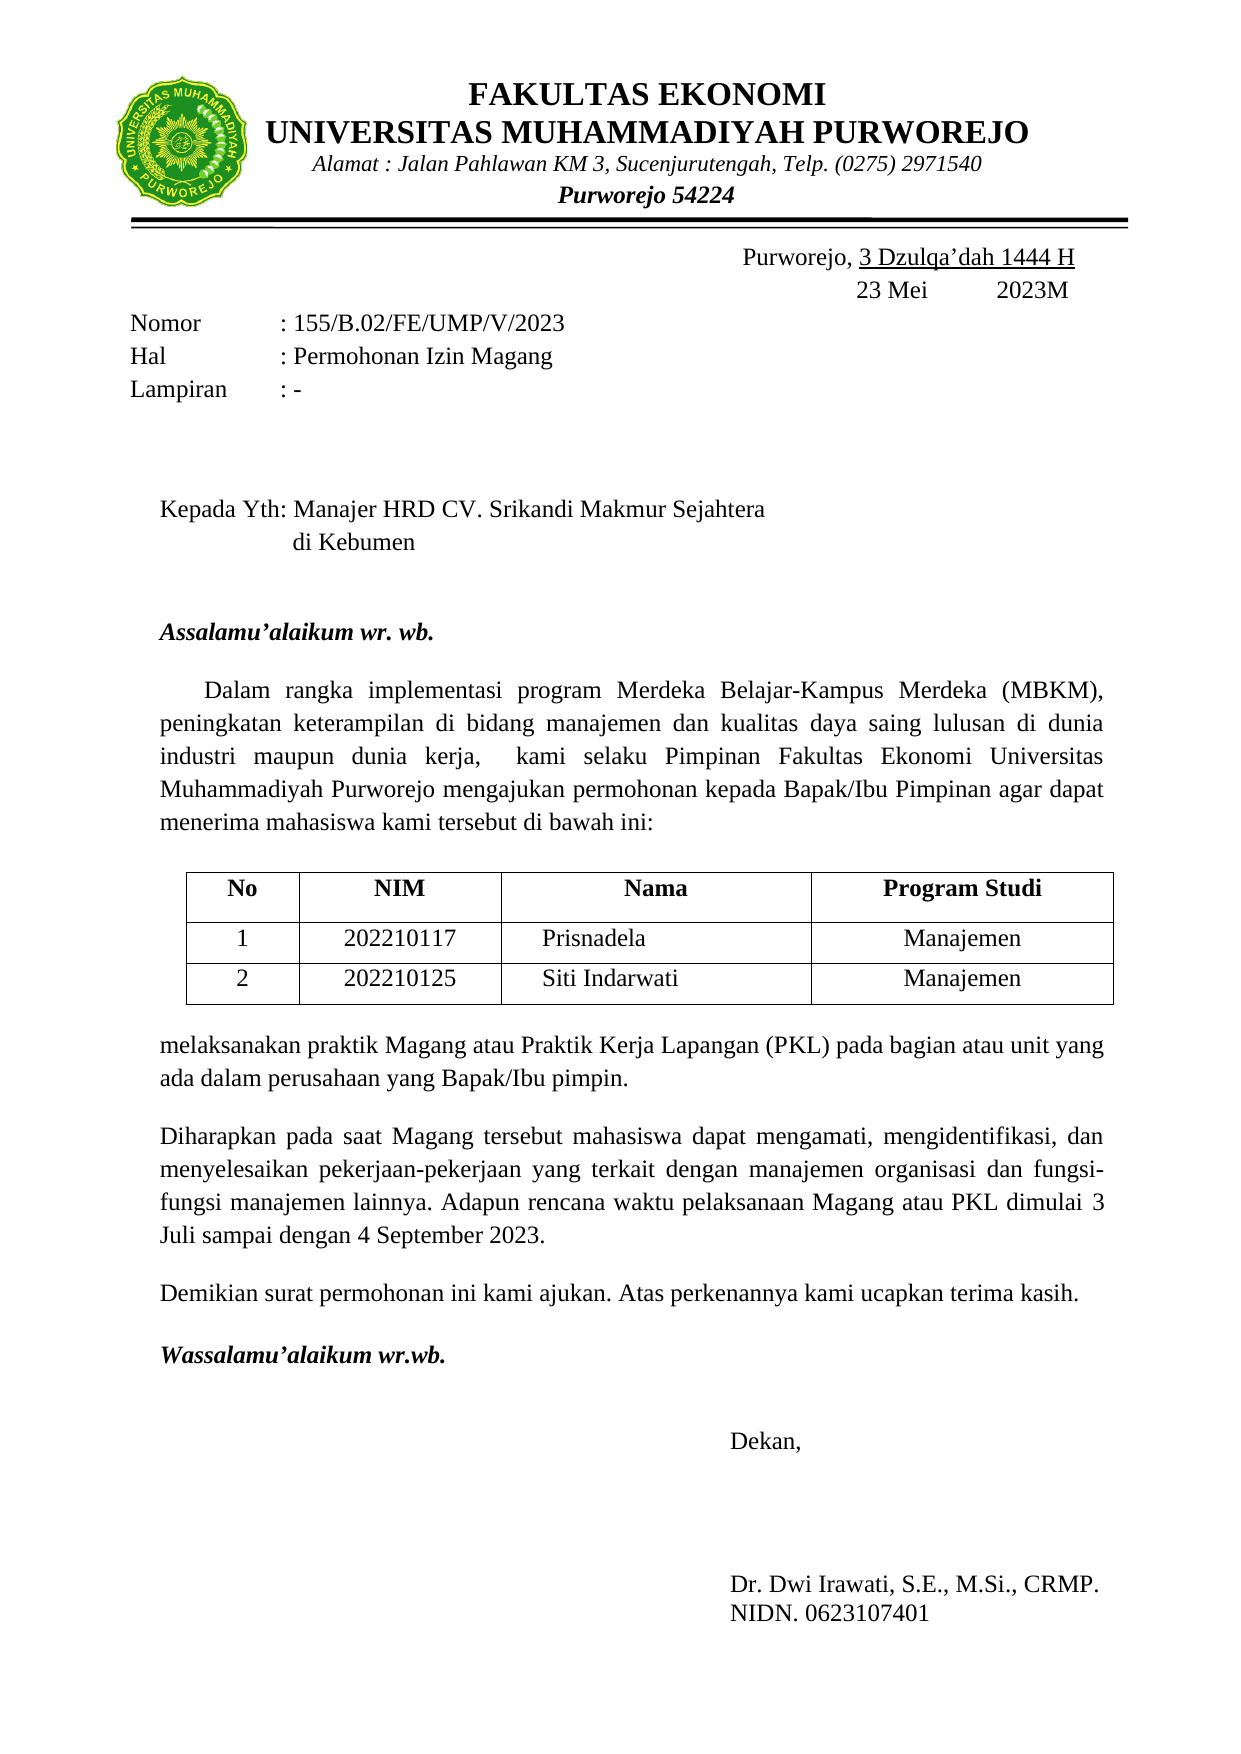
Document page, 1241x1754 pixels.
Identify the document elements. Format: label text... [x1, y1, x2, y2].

text Demikian surat permohonan ini kami ajukan. Atas perkenannya kami ucapkan terima kasih. [159, 1278, 1104, 1307]
table_cell 202210117 [300, 923, 501, 962]
picture [115, 73, 248, 207]
text Dr. Dwi Irawati, S.E., M.Si., CRMP. [730, 1569, 1135, 1598]
table_cell 2 [187, 964, 299, 1004]
table_header Nama [502, 873, 811, 922]
text Purworejo, 3 Dzulqa’dah 1444 H [130, 242, 1135, 271]
table_cell Manajemen [812, 964, 1113, 1004]
table_cell Siti Indarwati [502, 964, 811, 1004]
table_header No [187, 873, 299, 922]
text di Kebumen [205, 527, 1135, 556]
table_cell Prisnadela [502, 923, 811, 962]
text Wassalamu’alaikum wr.wb. [159, 1340, 1135, 1368]
text Diharapkan pada saat Magang tersebut mahasiswa dapat mengamati, mengidentifikasi, dan menyelesaikan pekerjaan-pekerjaan yang terkait dengan manajemen organisasi dan fungsi-fungsi manajemen lainnya. Adapun rencana waktu pelaksanaan Magang atau PKL dimulai 3 Juli sampai dengan 4 September 2023. [159, 1121, 1104, 1249]
table_cell Manajemen [812, 923, 1113, 962]
table_cell 202210125 [300, 964, 501, 1004]
text Dekan, [655, 1426, 1135, 1455]
table_header Program Studi [812, 873, 1113, 922]
text Nomor : 155/B.02/FE/UMP/V/2023 [130, 308, 1135, 337]
table_cell 1 [187, 923, 299, 962]
text Dalam rangka implementasi program Merdeka Belajar-Kampus Merdeka (MBKM), peningkatan keterampilan di bidang manajemen dan kualitas daya saing lulusan di dunia industri maupun dunia kerja, kami selaku Pimpinan Fakultas Ekonomi Universitas Muhammadiyah Purworejo mengajukan permohonan kepada Bapak/Ibu Pimpinan agar dapat menerima mahasiswa kami tersebut di bawah ini: [159, 675, 1104, 836]
text melaksanakan praktik Magang atau Praktik Kerja Lapangan (PKL) pada bagian atau unit yang ada dalam perusahaan yang Bapak/Ibu pimpin. [159, 1030, 1104, 1092]
text Lampiran : - [130, 374, 1135, 403]
text Hal : Permohonan Izin Magang [130, 341, 1135, 370]
text NIDN. 0623107401 [655, 1598, 1135, 1626]
text Kepada Yth : Manajer HRD CV. Srikandi Makmur Sejahtera [159, 494, 1135, 522]
text 23 Mei 2023M [130, 275, 1135, 304]
table_header NIM [300, 873, 501, 922]
text Assalamu’alaikum wr. wb. [159, 617, 1135, 646]
